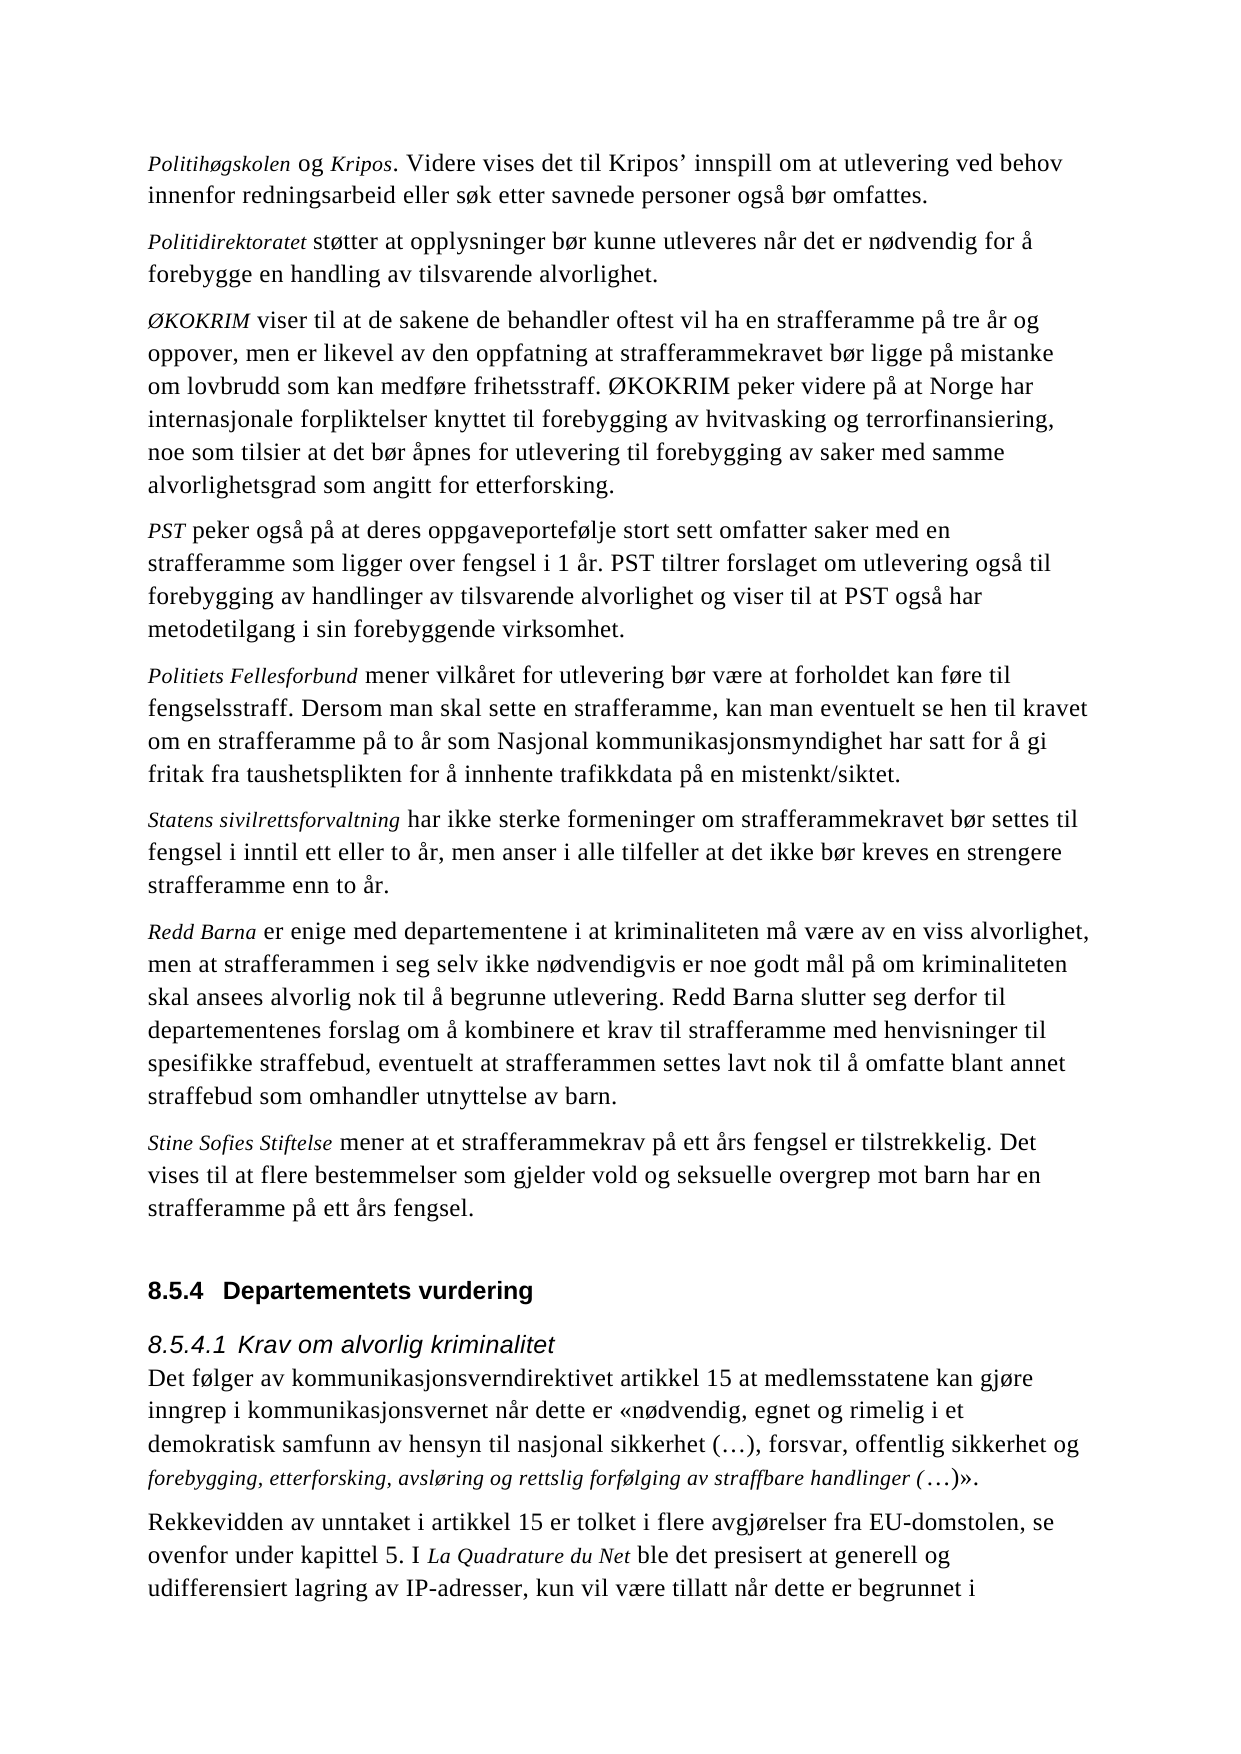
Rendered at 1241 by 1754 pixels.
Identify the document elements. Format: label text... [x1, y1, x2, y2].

text Politiets Fellesforbund mener vilkåret for utlevering bør være at forholdet kan føre til fengselsstraff. Dersom man skal sette en strafferamme, kan man eventuelt se hen til kravet om en strafferamme på to år som Nasjonal kommunikasjonsmyndighet har satt for å gi fritak fra taushetsplikten for å innhente trafikkdata på en mistenkt/siktet. [148, 660, 1093, 788]
text ØKOKRIM viser til at de sakene de behandler oftest vil ha en strafferamme på tre år og oppover, men er likevel av den oppfatning at strafferammekravet bør ligge på mistanke om lovbrudd som kan medføre frihetsstraff. ØKOKRIM peker videre på at Norge har internasjonale forpliktelser knyttet til forebygging av hvitvasking og terrorfinansiering, noe som tilsier at det bør åpnes for utlevering til forebygging av saker med samme alvorlighetsgrad som angitt for etterforsking. [148, 305, 1093, 498]
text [148, 148, 1093, 209]
text Stine Sofies Stiftelse mener at et strafferammekrav på ett års fengsel er tilstrekkelig. Det vises til at flere bestemmelser som gjelder vold og seksuelle overgrep mot barn har en strafferamme på ett års fengsel. [148, 1127, 1093, 1221]
text Redd Barna er enige med departementene i at kriminaliteten må være av en viss alvorlighet, men at strafferammen i seg selv ikke nødvendigvis er noe godt mål på om kriminaliteten skal ansees alvorlig nok til å begrunne utlevering. Redd Barna slutter seg derfor til departementenes forslag om å kombinere et krav til strafferamme med henvisninger til spesifikke straffebud, eventuelt at strafferammen settes lavt nok til å omfatte blant annet straffebud som omhandler utnyttelse av barn. [148, 916, 1093, 1110]
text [148, 1507, 1093, 1602]
subtitle Krav om alvorlig kriminalitet [148, 1329, 1093, 1358]
text Det følger av kommunikasjonsverndirektivet artikkel 15 at medlemsstatene kan gjøre inngrep i kommunikasjonsvernet når dette er «nødvendig, egnet og rimelig i et demokratisk samfunn av hensyn til nasjonal sikkerhet (…), forsvar, offentlig sikkerhet og forebygging, etterforsking, avsløring og rettslig forfølging av straffbare handlinger (…)». [148, 1363, 1093, 1490]
text Statens sivilrettsforvaltning har ikke sterke formeninger om strafferammekravet bør settes til fengsel i inntil ett eller to år, men anser i alle tilfeller at det ikke bør kreves en strengere strafferamme enn to år. [148, 804, 1093, 899]
text PST peker også på at deres oppgaveportefølje stort sett omfatter saker med en strafferamme som ligger over fengsel i 1 år. PST tiltrer forslaget om utlevering også til forebygging av handlinger av tilsvarende alvorlighet og viser til at PST også har metodetilgang i sin forebyggende virksomhet. [148, 515, 1093, 643]
subtitle Departementets vurdering [148, 1276, 1093, 1304]
text Politidirektoratet støtter at opplysninger bør kunne utleveres når det er nødvendig for å forebygge en handling av tilsvarende alvorlighet. [148, 226, 1093, 288]
